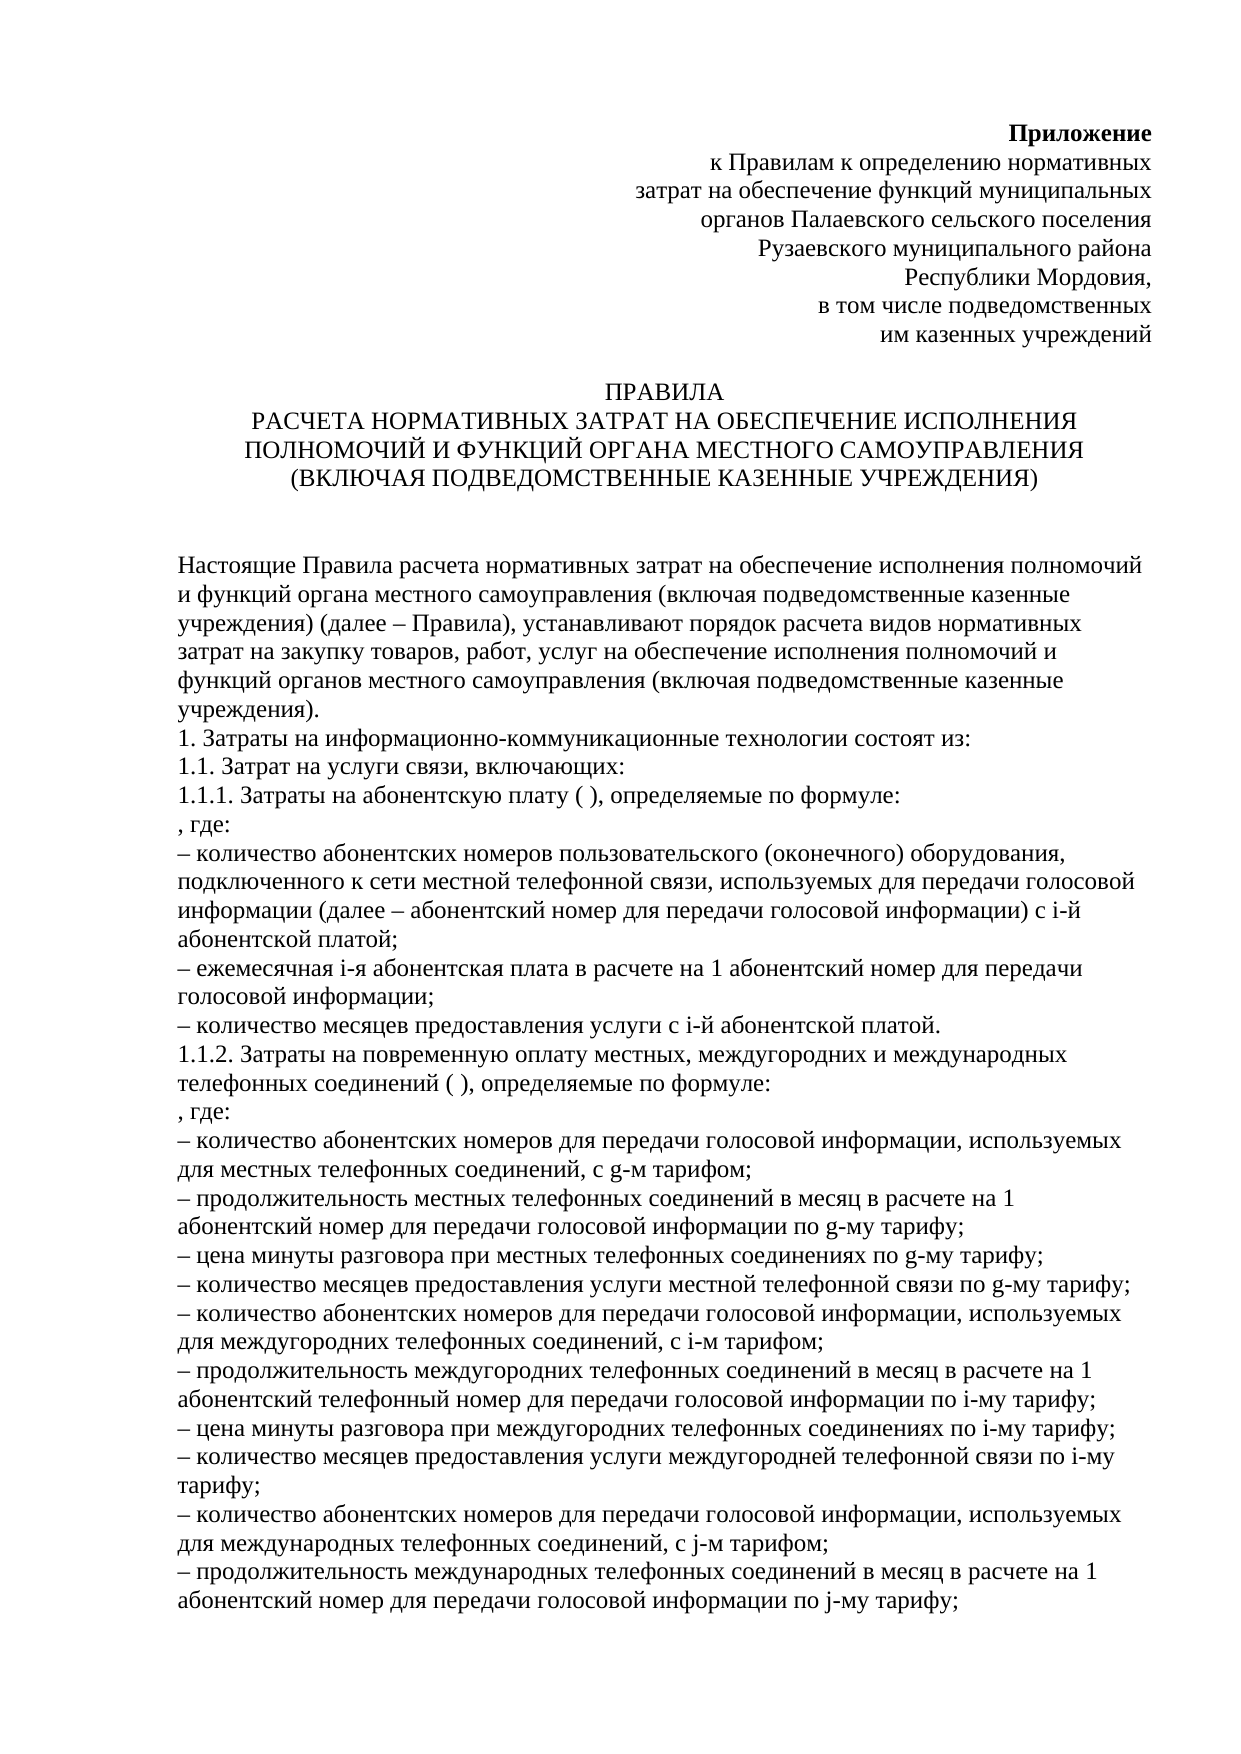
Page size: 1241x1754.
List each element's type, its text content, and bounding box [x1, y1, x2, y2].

text в том числе подведомственных [177, 291, 1152, 319]
text Республики Мордовия, [177, 262, 1152, 291]
text им казенных учреждений [177, 319, 1152, 348]
text затрат на обеспечение функций муниципальных [177, 176, 1152, 204]
text органов Палаевского сельского поселения [177, 204, 1152, 233]
text Приложение к Правилам к определению нормативных [177, 118, 1152, 176]
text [177, 521, 1152, 1614]
text Рузаевского муниципального района [177, 233, 1152, 262]
text ПРАВИЛА РАСЧЕТА НОРМАТИВНЫХ ЗАТРАТ НА ОБЕСПЕЧЕНИЕ ИСПОЛНЕНИЯ ПОЛНОМОЧИЙ И ФУНКЦИЙ ОРГАНА МЕСТНОГО САМОУПРАВЛЕНИЯ (ВКЛЮЧАЯ ПОДВЕДОМСТВЕННЫЕ КАЗЕННЫЕ УЧРЕЖДЕНИЯ) [177, 377, 1152, 492]
